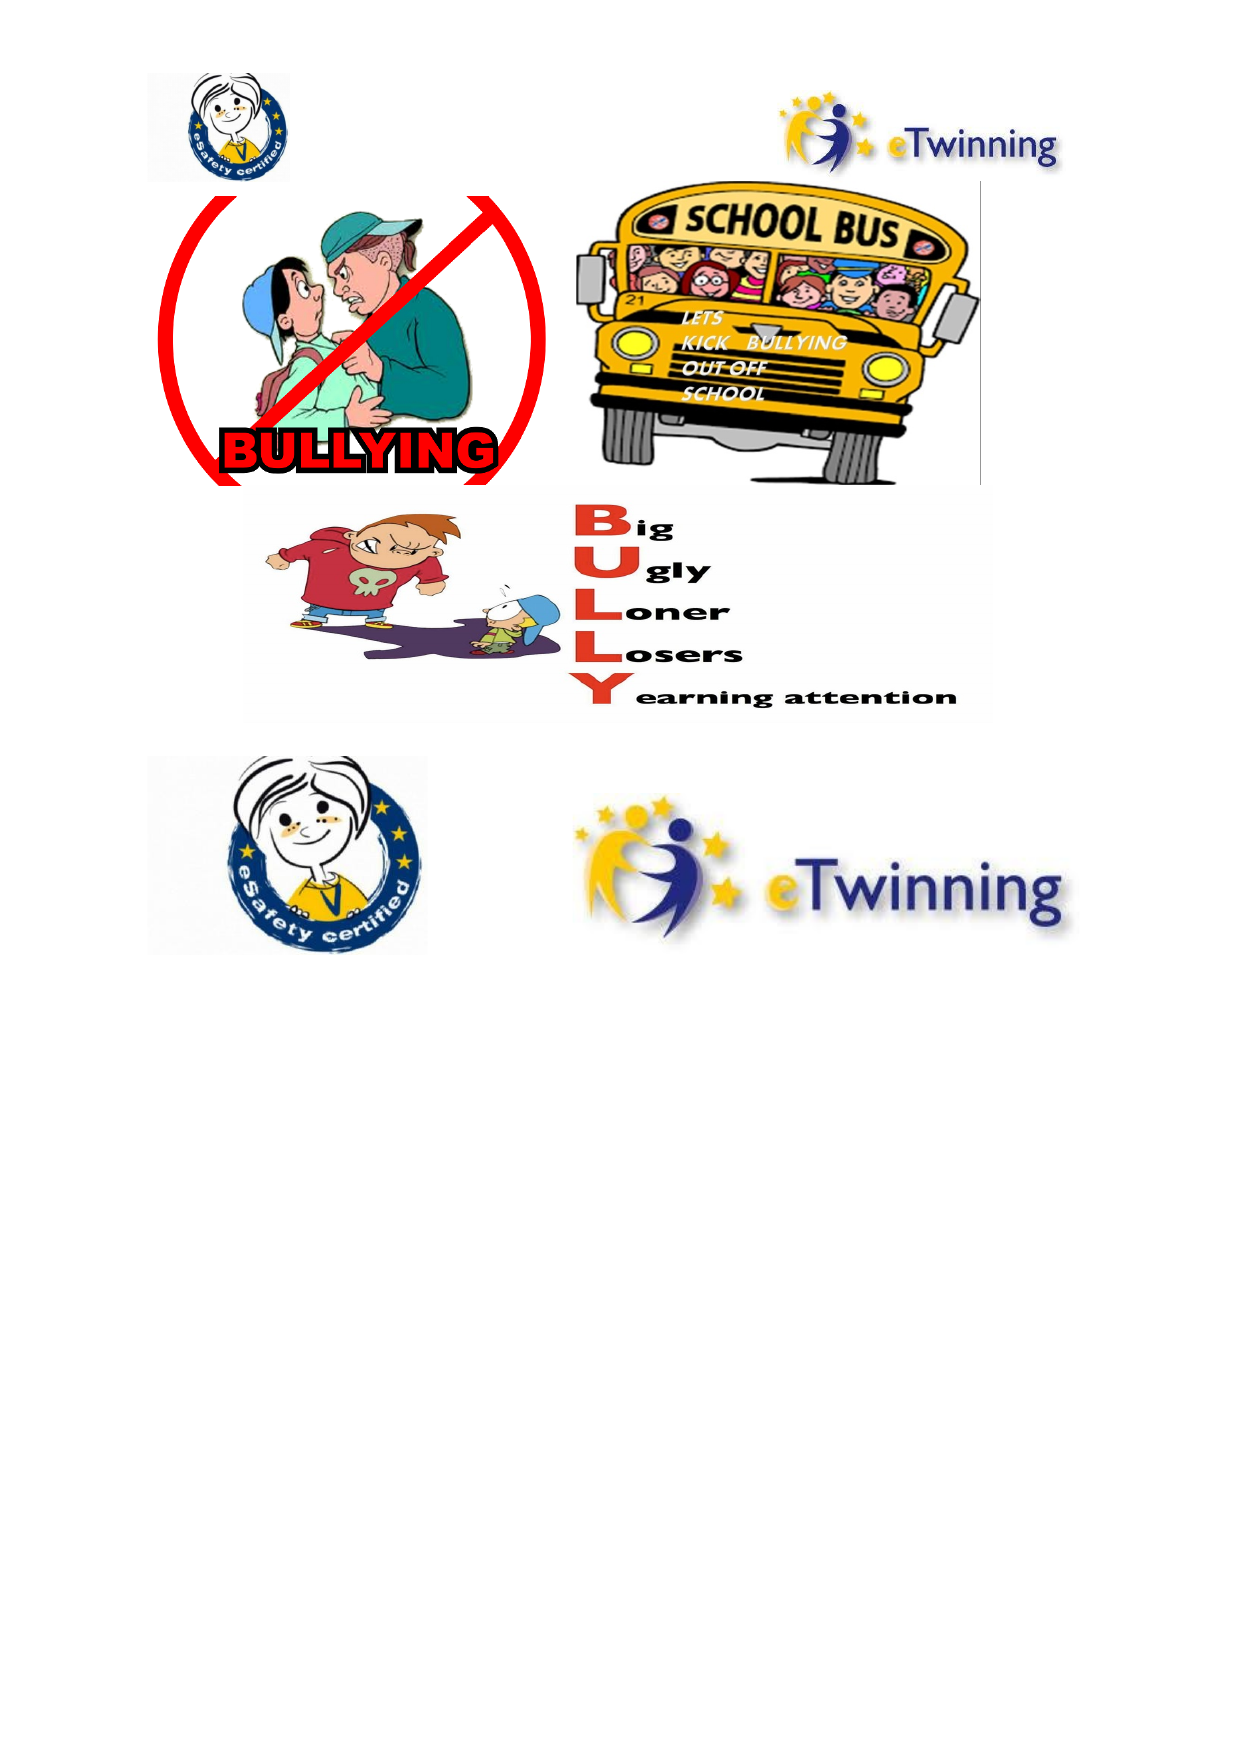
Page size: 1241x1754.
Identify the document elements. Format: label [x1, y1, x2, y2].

picture [572, 793, 1080, 954]
picture [147, 756, 428, 955]
picture [135, 90, 1066, 723]
picture [147, 73, 290, 182]
